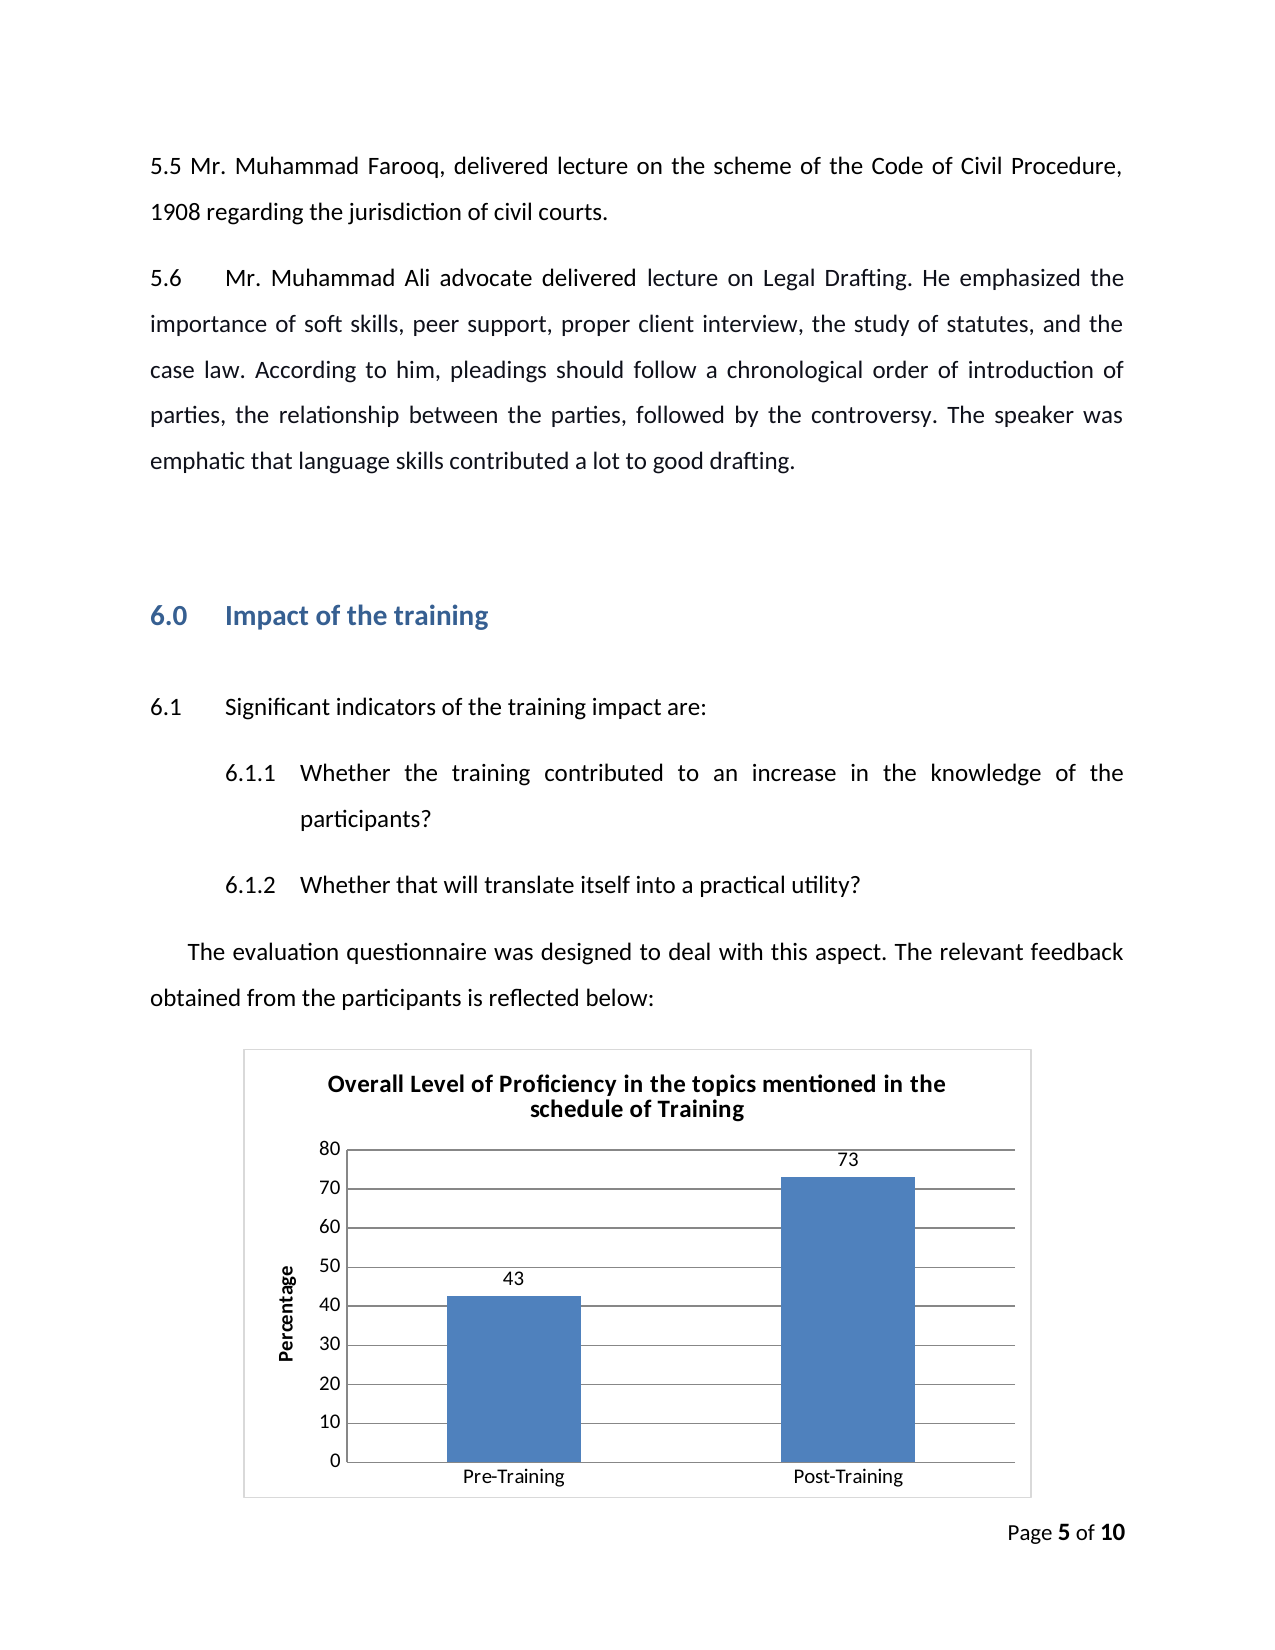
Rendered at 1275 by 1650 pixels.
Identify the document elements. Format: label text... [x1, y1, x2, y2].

text 5.6 Mr. Muhammad Ali advocate delivered lecture on Legal Drafting. He emphasized the importance of soft skills, peer support, proper client interview, the study of statutes, and the case law. According to him, pleadings should follow a chronological order of introduction of parties, the relationship between the parties, followed by the controversy. The speaker was emphatic that language skills contributed a lot to good drafting. [150, 262, 1125, 476]
text 5.5 Mr. Muhammad Farooq, delivered lecture on the scheme of the Code of Civil Procedure, 1908 regarding the jurisdiction of civil courts. [150, 150, 1125, 226]
text 6.1 Significant indicators of the training impact are: [150, 691, 1125, 721]
text The evaluation questionnaire was designed to deal with this aspect. The relevant feedback obtained from the participants is reflected below: [150, 936, 1125, 1012]
subtitle 6.0 Impact of the training [150, 597, 1125, 632]
text 6.1.2 Whether that will translate itself into a practical utility? [150, 869, 1125, 900]
text 6.1.1 Whether the training contributed to an increase in the knowledge of the participants? [225, 757, 1125, 833]
